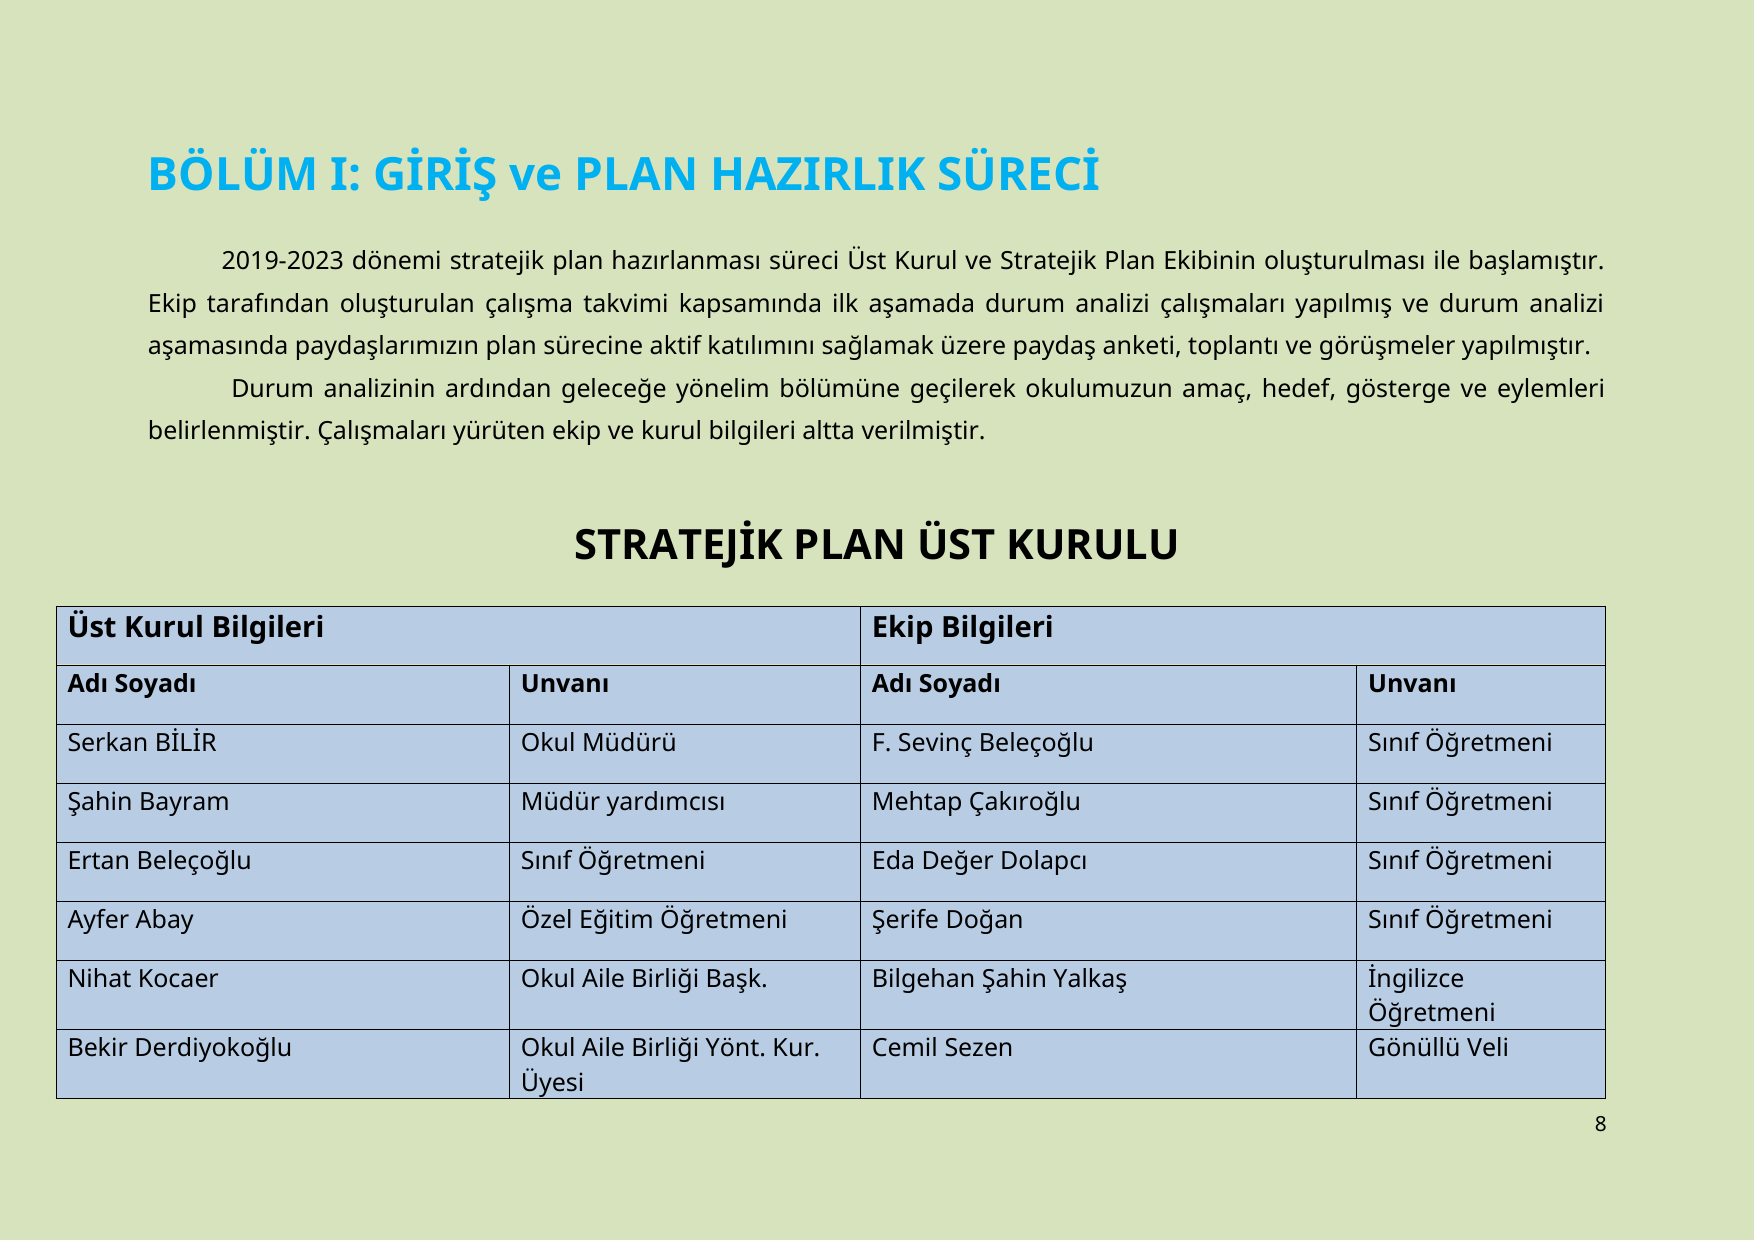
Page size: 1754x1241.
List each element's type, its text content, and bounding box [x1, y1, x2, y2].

table_cell Sınıf Öğretmeni [510, 843, 860, 901]
table_cell Gönüllü Veli [1357, 1030, 1605, 1098]
table_cell Okul Müdürü [510, 725, 860, 783]
text STRATEJİK PLAN ÜST KURULU [148, 515, 1606, 571]
table_cell Sınıf Öğretmeni [1357, 784, 1605, 842]
text 2019-2023 dönemi stratejik plan hazırlanması süreci Üst Kurul ve Stratejik Plan Ekibinin oluşturulması ile başlamıştır. Ekip tarafından oluşturulan çalışma takvimi kapsamında ilk aşamada durum analizi çalışmaları yapılmış ve durum analizi aşamasında paydaşlarımızın plan sürecine aktif katılımını sağlamak üzere paydaş anketi, toplantı ve görüşmeler yapılmıştır. [148, 243, 1606, 362]
table_cell Okul Aile Birliği Başk. [510, 961, 860, 1029]
table_cell Cemil Sezen [861, 1030, 1356, 1098]
table_cell Sınıf Öğretmeni [1357, 725, 1605, 783]
table_cell Serkan BİLİR [57, 725, 509, 783]
table_cell Bekir Derdiyokoğlu [57, 1030, 509, 1098]
table_header Üst Kurul Bilgileri [57, 607, 860, 664]
table_cell Şerife Doğan [861, 902, 1356, 960]
table_cell F. Sevinç Beleçoğlu [861, 725, 1356, 783]
table_cell Unvanı [510, 666, 860, 724]
table_cell Okul Aile Birliği Yönt. Kur. Üyesi [510, 1030, 860, 1098]
table_cell Bilgehan Şahin Yalkaş [861, 961, 1356, 1029]
table_cell Eda Değer Dolapcı [861, 843, 1356, 901]
table_cell Şahin Bayram [57, 784, 509, 842]
table_cell İngilizce Öğretmeni [1357, 961, 1605, 1029]
table_cell Nihat Kocaer [57, 961, 509, 1029]
table_cell Özel Eğitim Öğretmeni [510, 902, 860, 960]
table_cell Adı Soyadı [861, 666, 1356, 724]
table_header Ekip Bilgileri [861, 607, 1605, 664]
table_cell Sınıf Öğretmeni [1357, 902, 1605, 960]
table_cell Unvanı [1357, 666, 1605, 724]
subtitle BÖLÜM I: GİRİŞ ve PLAN HAZIRLIK SÜRECİ [148, 141, 1606, 203]
table_cell Ertan Beleçoğlu [57, 843, 509, 901]
table_cell Mehtap Çakıroğlu [861, 784, 1356, 842]
table_cell Müdür yardımcısı [510, 784, 860, 842]
text Durum analizinin ardından geleceğe yönelim bölümüne geçilerek okulumuzun amaç, hedef, gösterge ve eylemleri belirlenmiştir. Çalışmaları yürüten ekip ve kurul bilgileri altta verilmiştir. [148, 371, 1606, 447]
table_cell Sınıf Öğretmeni [1357, 843, 1605, 901]
table_cell Adı Soyadı [57, 666, 509, 724]
table_cell Ayfer Abay [57, 902, 509, 960]
